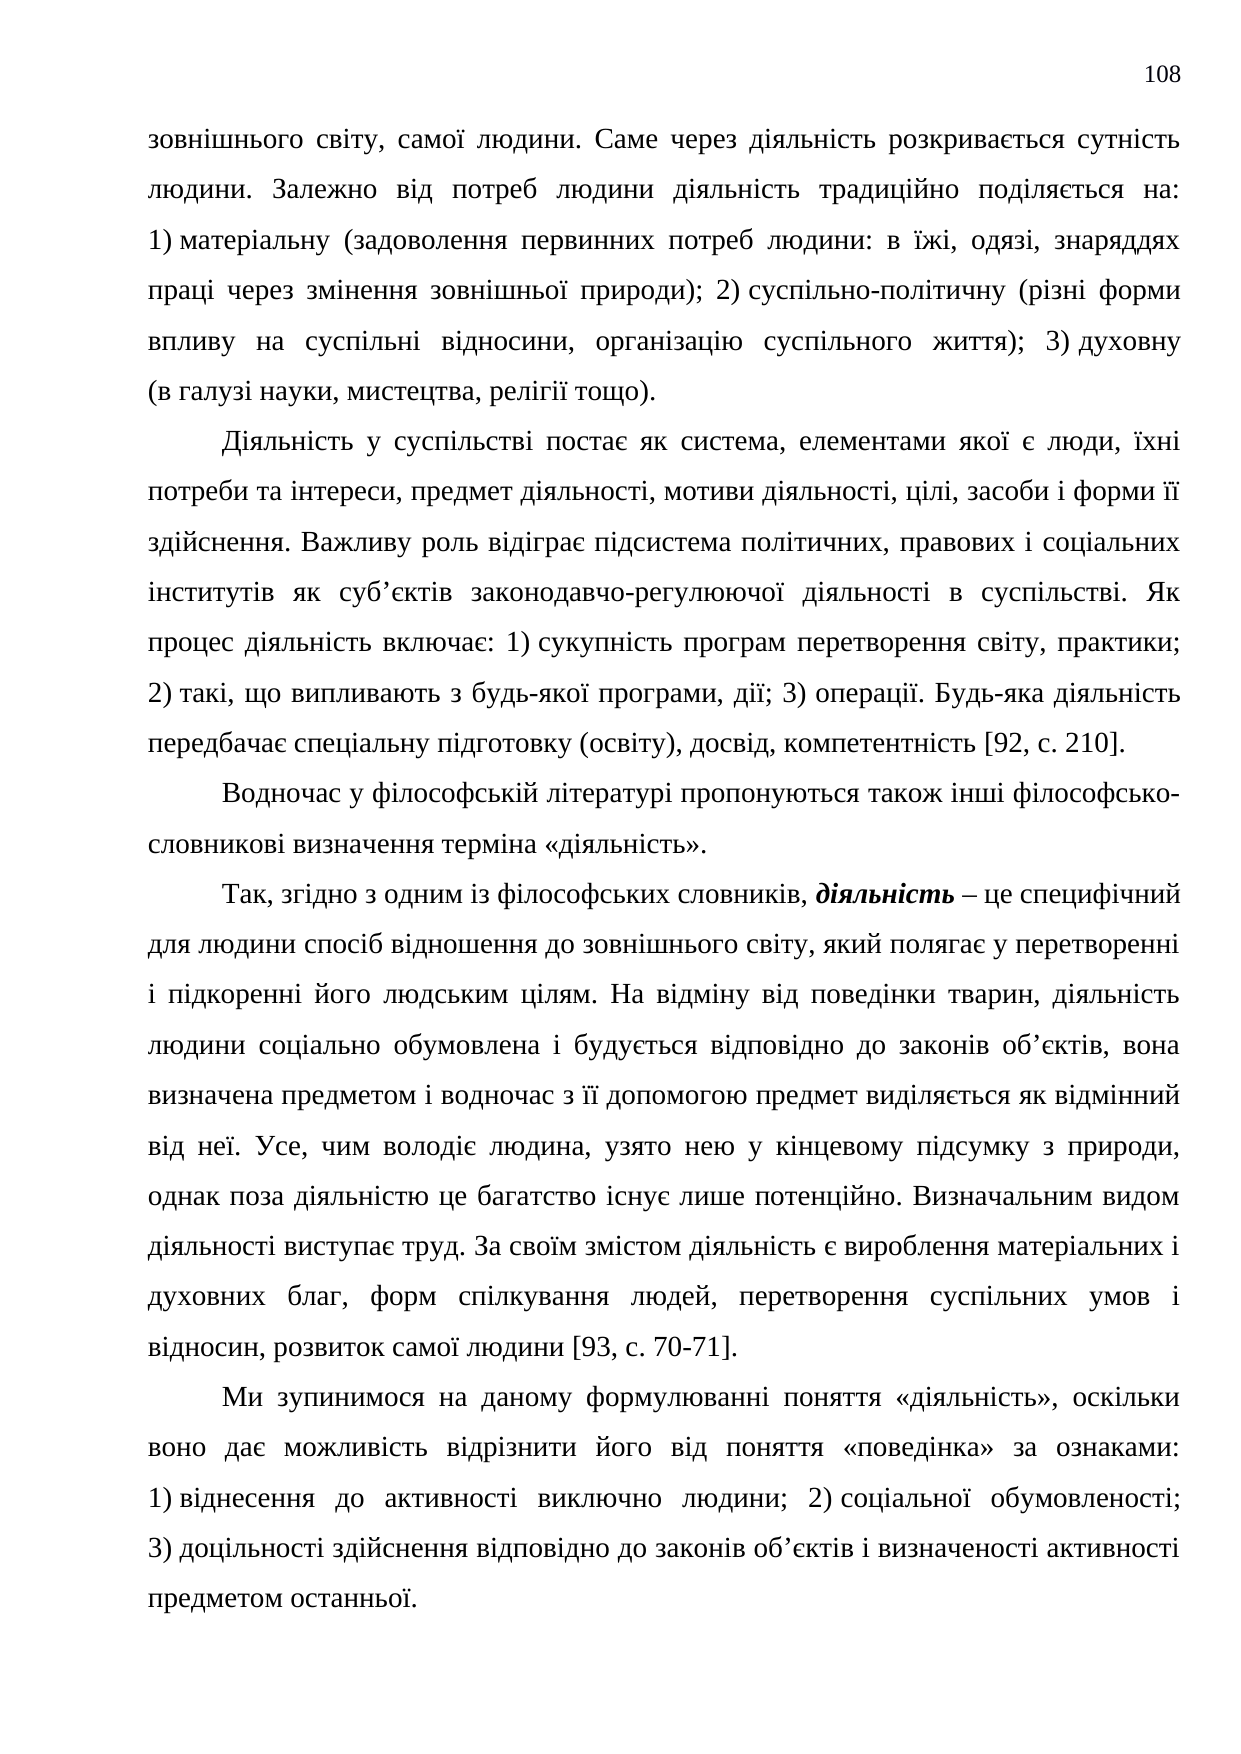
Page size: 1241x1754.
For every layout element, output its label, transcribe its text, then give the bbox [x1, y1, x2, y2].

text Водночас у філософській літературі пропонуються також інші філософсько-словникові визначення терміна «діяльність». [148, 775, 1181, 859]
text Так, згідно з одним із філософських словників, діяльність – це специфічний для людини спосіб відношення до зовнішнього світу, який полягає у перетворенні і підкоренні його людським цілям. На відміну від поведінки тварин, діяльність людини соціально обумовлена і будується відповідно до законів об’єктів, вона визначена предметом і водночас з її допомогою предмет виділяється як відмінний від неї. Усе, чим володіє людина, узято нею у кінцевому підсумку з природи, однак поза діяльністю це багатство існує лише потенційно. Визначальним видом діяльності виступає труд. За своїм змістом діяльність є вироблення матеріальних і духовних благ, форм спілкування людей, перетворення суспільних умов і відносин, розвиток самої людини [93, с. 70-71]. [148, 876, 1181, 1362]
text Діяльність у суспільстві постає як система, елементами якої є люди, їхні потреби та інтереси, предмет діяльності, мотиви діяльності, цілі, засоби і форми її здійснення. Важливу роль відіграє підсистема політичних, правових і соціальних інститутів як суб’єктів законодавчо-регулюючої діяльності в суспільстві. Як процес діяльність включає: 1) сукупність програм перетворення світу, практики; 2) такі, що випливають з будь-якої програми, дії; 3) операції. Будь-яка діяльність передбачає спеціальну підготовку (освіту), досвід, компетентність [92, с. 210]. [148, 423, 1181, 759]
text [148, 121, 1181, 406]
text Ми зупинимося на даному формулюванні поняття «діяльність», оскільки воно дає можливість відрізнити його від поняття «поведінка» за ознаками: 1) віднесення до активності виключно людини; 2) соціальної обумовленості; 3) доцільності здійснення відповідно до законів об’єктів і визначеності активності предметом останньої. [148, 1379, 1181, 1614]
